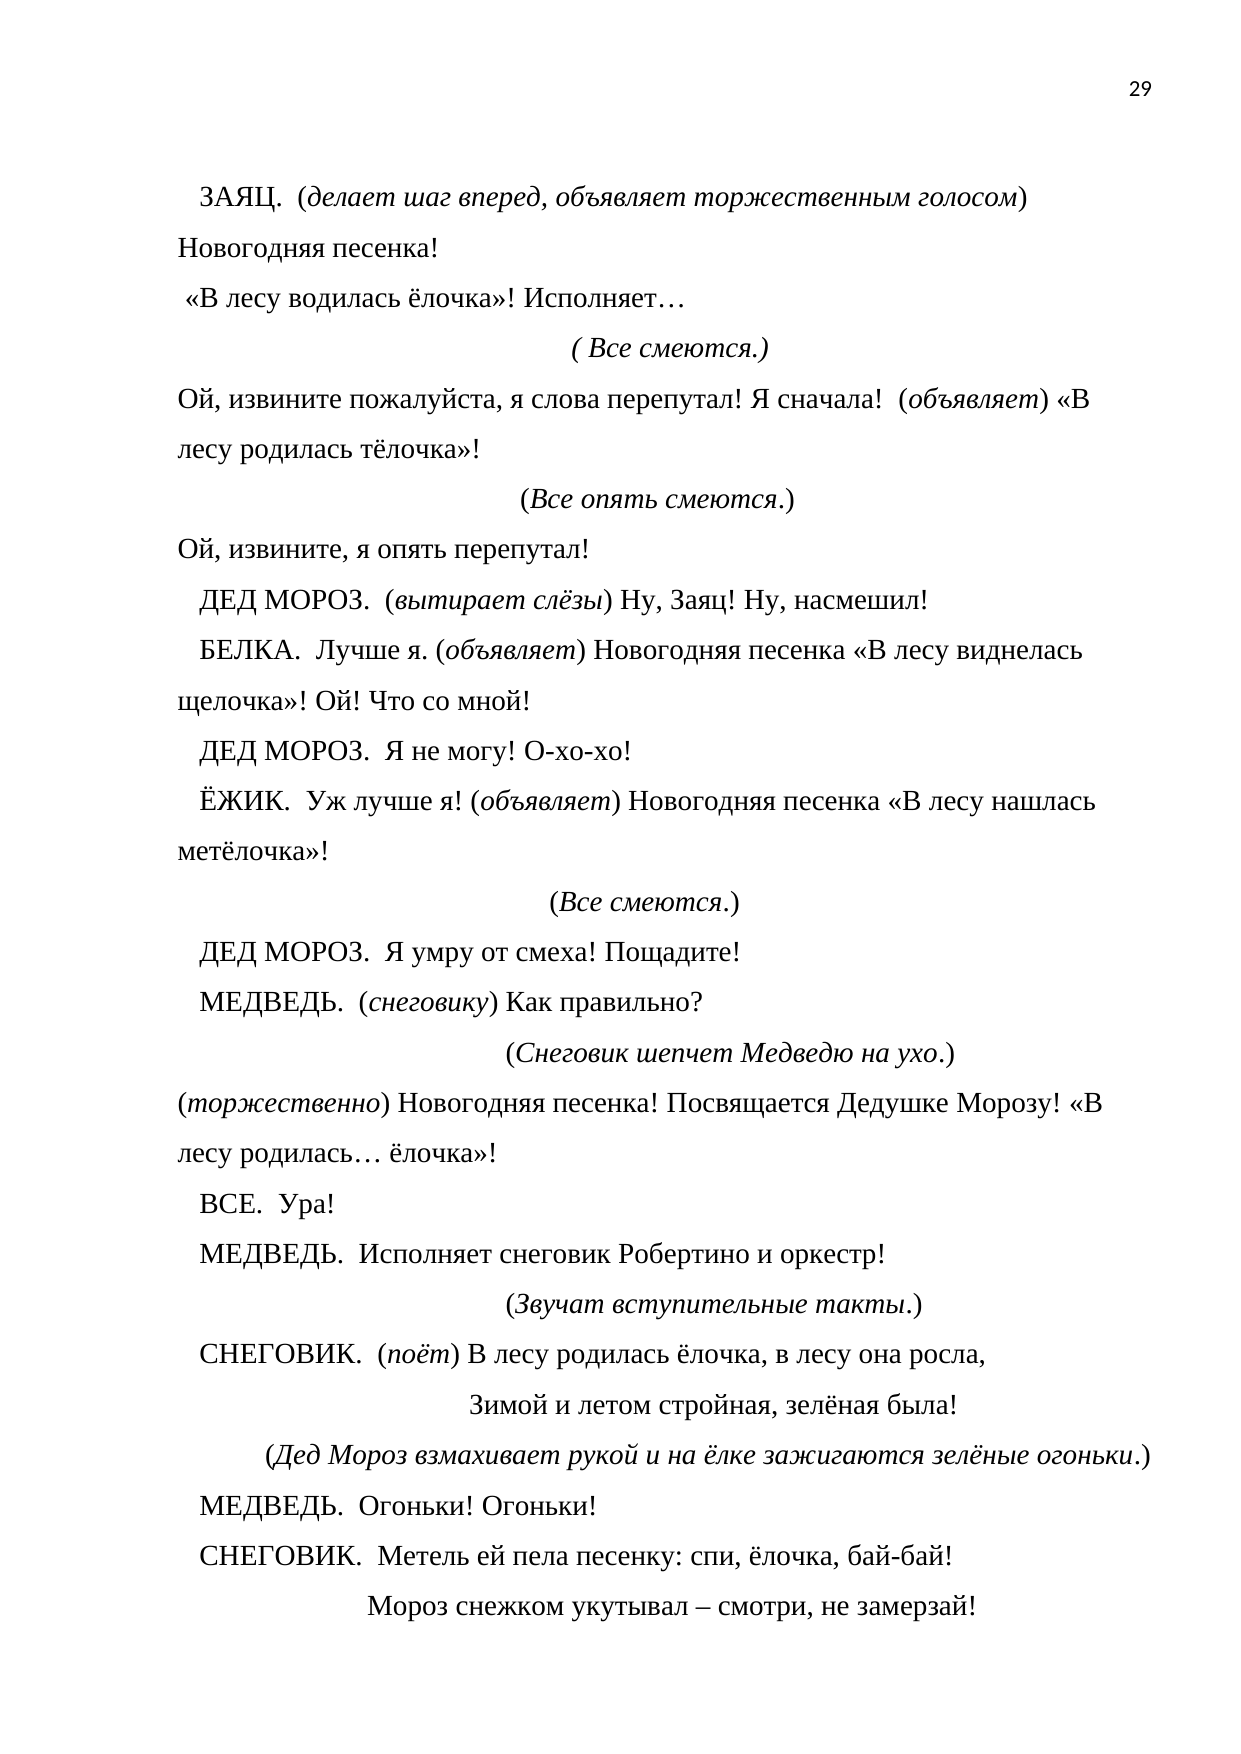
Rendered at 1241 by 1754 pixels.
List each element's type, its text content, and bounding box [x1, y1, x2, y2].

text БЕЛКА. Лучше я. (объявляет) Новогодняя песенка «В лесу виднелась щелочка»! Ой! Что со мной! [177, 632, 1152, 716]
text СНЕГОВИК. Метель ей пела песенку: спи, ёлочка, бай-бай! [177, 1538, 1152, 1571]
text МЕДВЕДЬ. (снеговику) Как правильно? [177, 984, 1152, 1018]
text Ой, извините, я опять перепутал! [177, 532, 1152, 565]
text (Звучат вступительные такты.) [177, 1286, 1152, 1320]
text МЕДВЕДЬ. Исполняет снеговик Робертино и оркестр! [177, 1236, 1152, 1269]
text ДЕД МОРОЗ. Я умру от смеха! Пощадите! [177, 934, 1152, 968]
text ЁЖИК. Уж лучше я! (объявляет) Новогодняя песенка «В лесу нашлась метёлочка»! [177, 783, 1152, 867]
text (торжественно) Новогодняя песенка! Посвящается Дедушке Морозу! «В лесу родилась… ёлочка»! [177, 1085, 1152, 1169]
text Ой, извините пожалуйста, я слова перепутал! Я сначала! (объявляет) «В лесу родилась тёлочка»! [177, 381, 1152, 464]
text ДЕД МОРОЗ. Я не могу! О-хо-хо! [177, 733, 1152, 766]
text (Все опять смеются.) [177, 481, 1152, 515]
text «В лесу водилась ёлочка»! Исполняет… [177, 280, 1152, 314]
text Мороз снежком укутывал – смотри, не замерзай! [177, 1588, 1152, 1622]
text (Все смеются.) [177, 884, 1152, 917]
text ( Все смеются.) [177, 330, 1152, 364]
text ВСЕ. Ура! [177, 1186, 1152, 1219]
text СНЕГОВИК. (поёт) В лесу родилась ёлочка, в лесу она росла, [177, 1337, 1152, 1370]
text Зимой и летом стройная, зелёная была! [177, 1387, 1152, 1421]
text ДЕД МОРОЗ. (вытирает слёзы) Ну, Заяц! Ну, насмешил! [177, 582, 1152, 616]
text ЗАЯЦ. (делает шаг вперед, объявляет торжественным голосом) Новогодняя песенка! [177, 179, 1152, 263]
text МЕДВЕДЬ. Огоньки! Огоньки! [177, 1488, 1152, 1521]
text (Дед Мороз взмахивает рукой и на ёлке зажигаются зелёные огоньки.) [177, 1437, 1152, 1471]
text (Снеговик шепчет Медведю на ухо.) [177, 1035, 1152, 1068]
